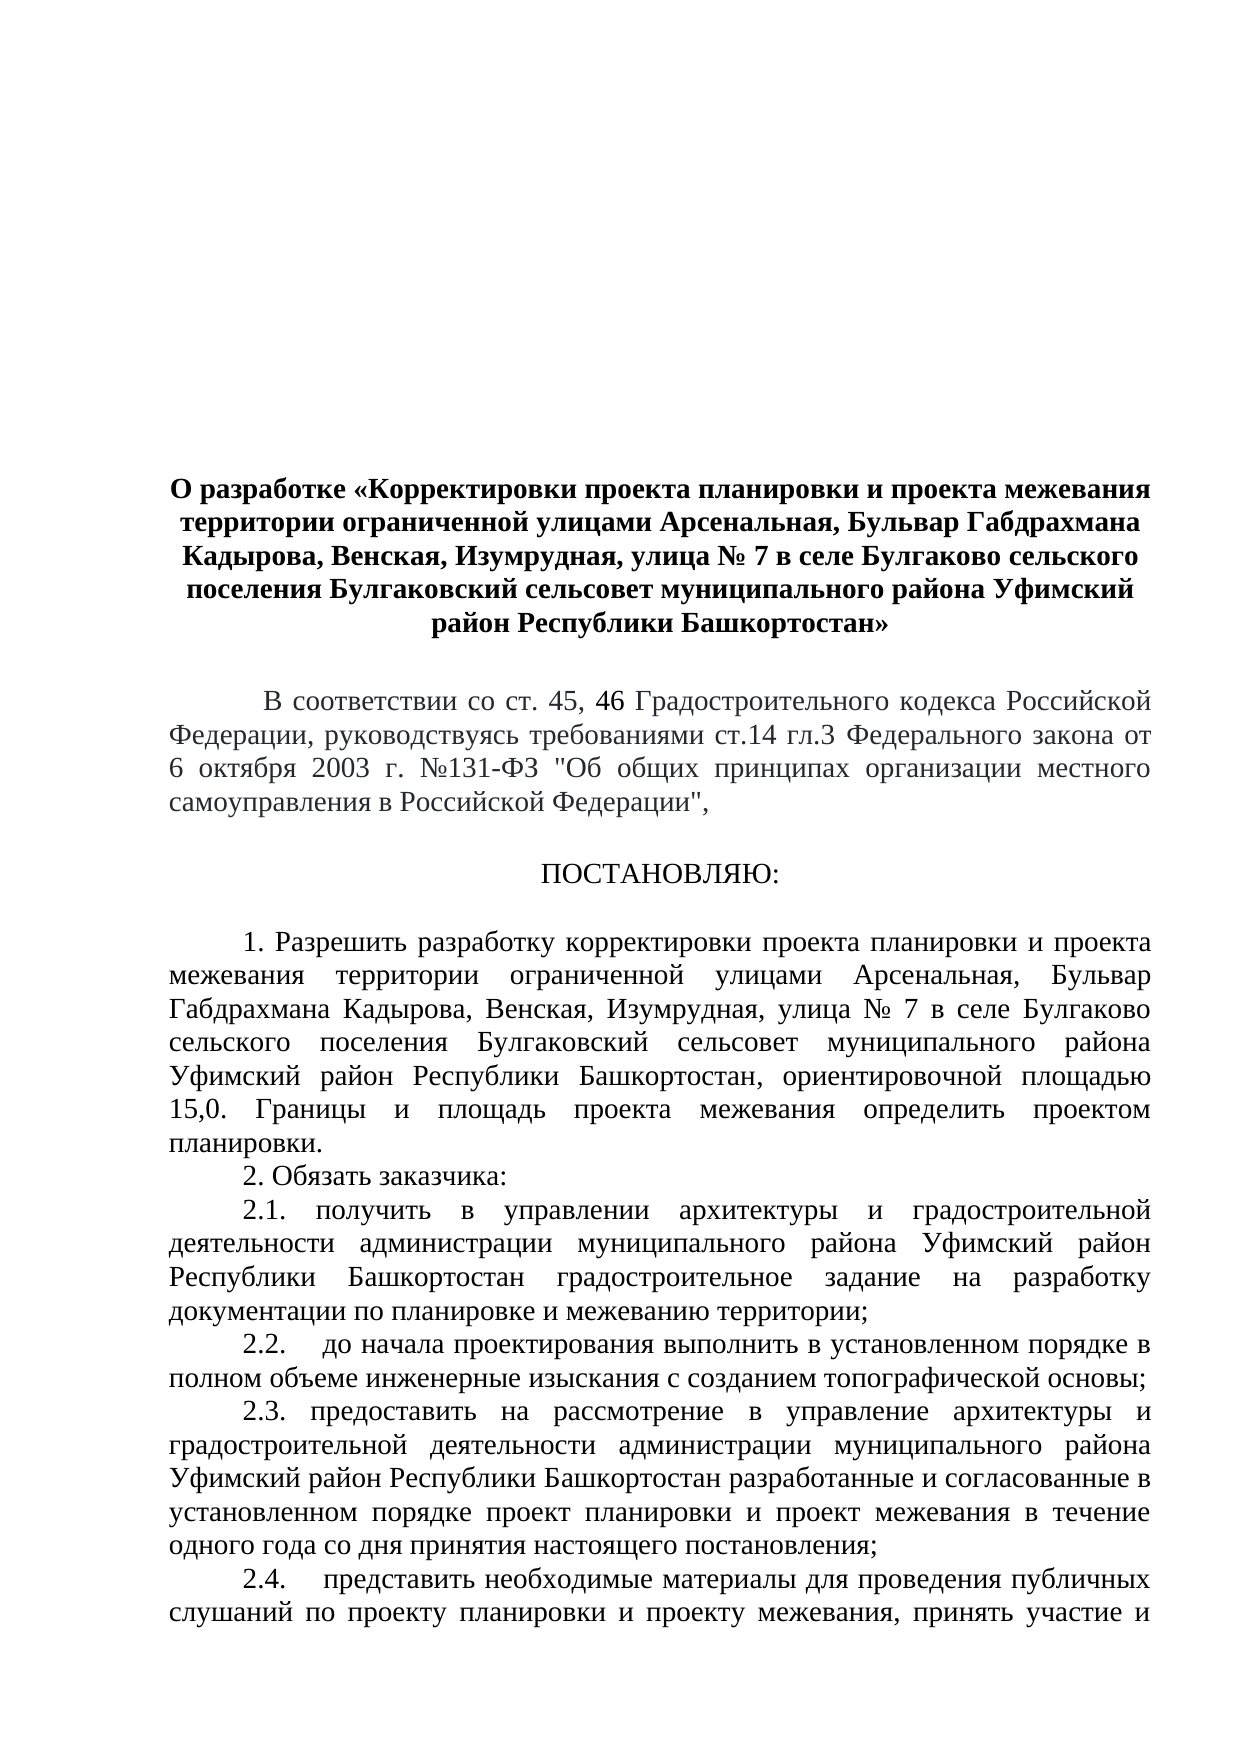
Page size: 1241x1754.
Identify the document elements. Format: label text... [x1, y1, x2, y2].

text ПОСТАНОВЛЯЮ: [169, 857, 1152, 890]
text 2.1. получить в управлении архитектуры и градостроительной деятельности администрации муниципального района Уфимский район Республики Башкортостан градостроительное задание на разработку документации по планировке и межеванию территории; [169, 1192, 1152, 1326]
text 1. Разрешить разработку корректировки проекта планировки и проекта межевания территории ограниченной улицами Арсенальная, Бульвар Габдрахмана Кадырова, Венская, Изумрудная, улица № 7 в селе Булгаково сельского поселения Булгаковский сельсовет муниципального района Уфимский район Республики Башкортостан, ориентировочной площадью 15,0. Границы и площадь проекта межевания определить проектом планировки. [169, 924, 1152, 1158]
text 2. Обязать заказчика: [169, 1158, 1152, 1192]
text О разработке «Корректировки проекта планировки и проекта межевания территории ограниченной улицами Арсенальная, Бульвар Габдрахмана Кадырова, Венская, Изумрудная, улица № 7 в селе Булгаково сельского поселения Булгаковский сельсовет муниципального района Уфимский район Республики Башкортостан» [169, 471, 1152, 638]
subtitle В соответствии со ст. 45, 46 Градостроительного кодекса Российской Федерации, руководствуясь требованиями ст.14 гл.3 Федерального закона от 6 октября 2003 г. №131-ФЗ "Об общих принципах организации местного самоуправления в Российской Федерации", [169, 683, 1152, 817]
text 2.2. до начала проектирования выполнить в установленном порядке в полном объеме инженерные изыскания с созданием топографической основы; [169, 1326, 1152, 1393]
text 2.3. предоставить на рассмотрение в управление архитектуры и градостроительной деятельности администрации муниципального района Уфимский район Республики Башкортостан разработанные и согласованные в установленном порядке проект планировки и проект межевания в течение одного года со дня принятия настоящего постановления; [169, 1393, 1152, 1561]
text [169, 1561, 1152, 1628]
